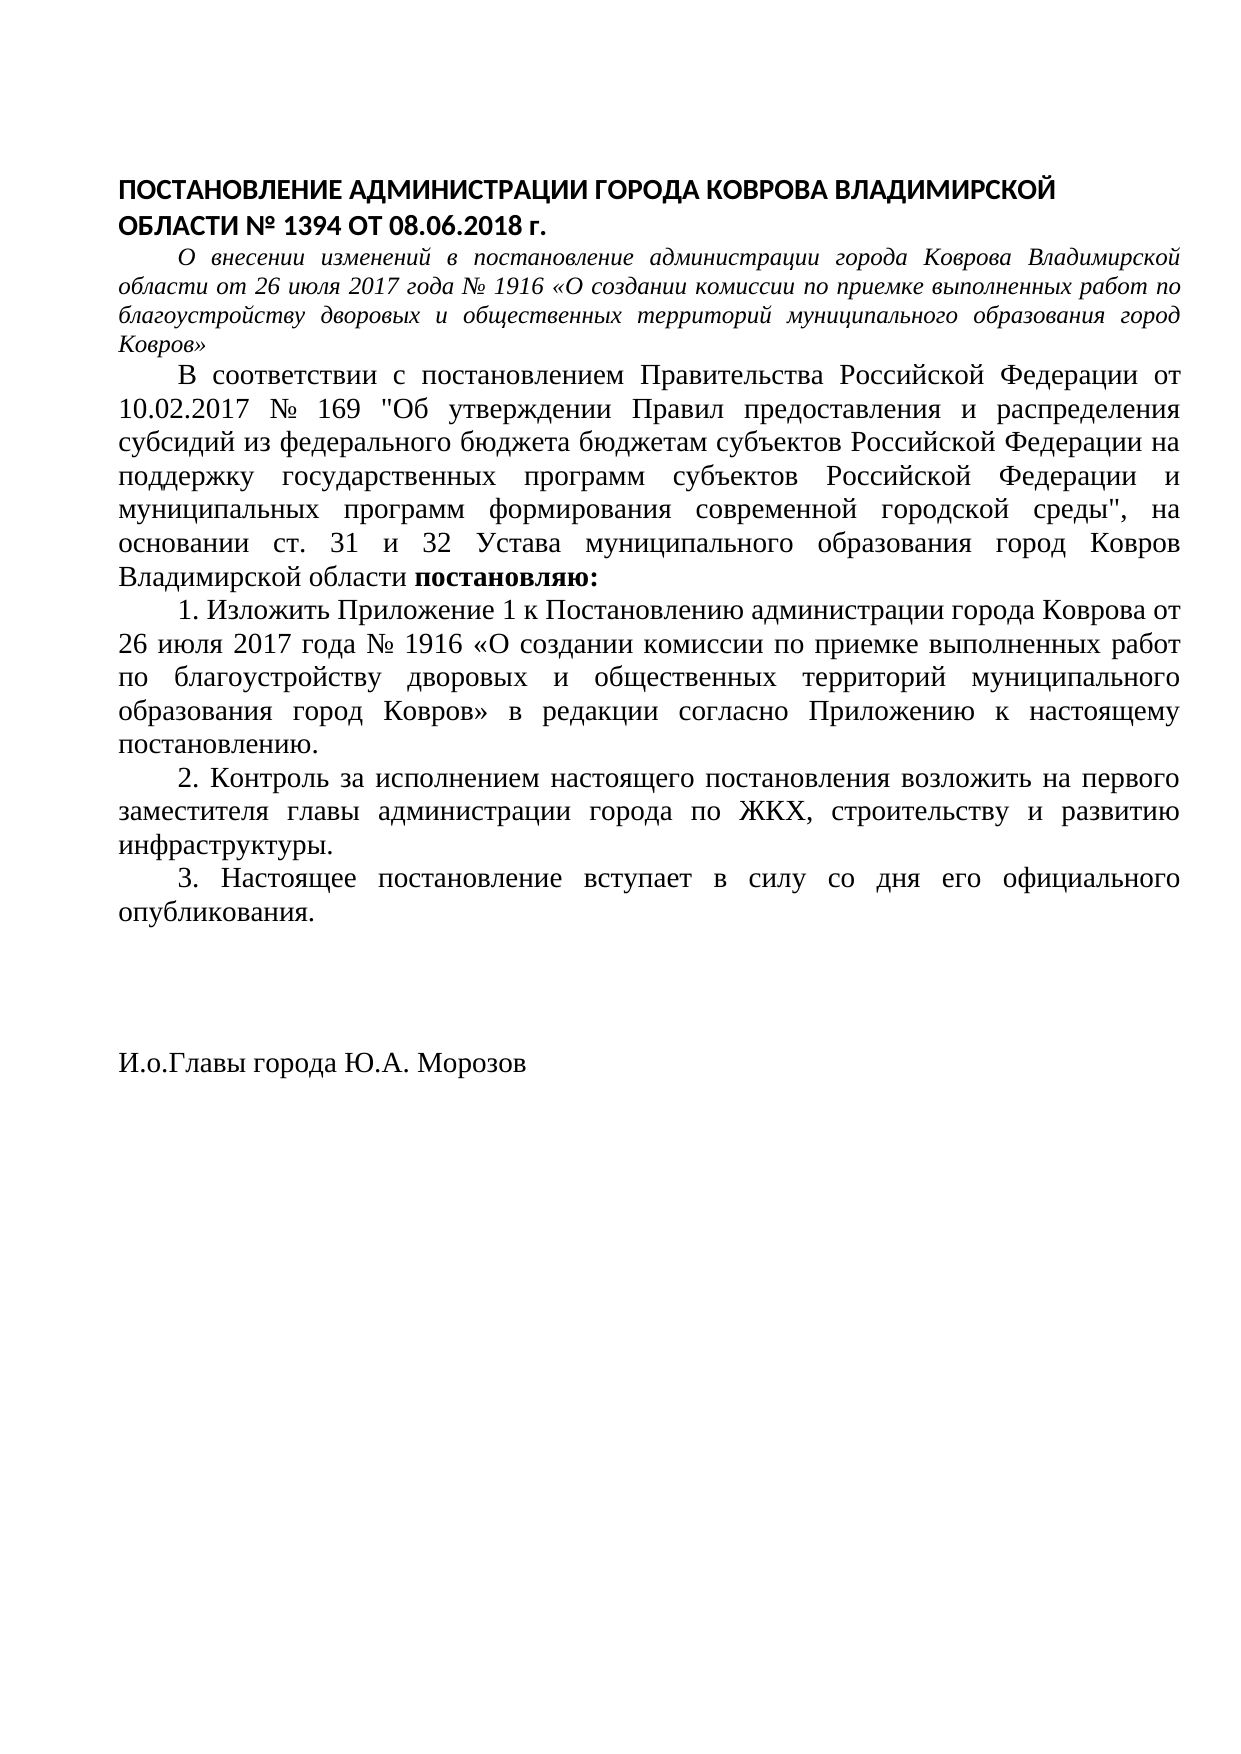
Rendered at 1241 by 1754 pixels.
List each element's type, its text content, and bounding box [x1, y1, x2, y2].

text 3. Настоящее постановление вступает в силу со дня его официального опубликования. [118, 861, 1181, 928]
text 2. Контроль за исполнением настоящего постановления возложить на первого заместителя главы администрации города по ЖКХ, строительству и развитию инфраструктуры. [118, 760, 1181, 861]
text В соответствии с постановлением Правительства Российской Федерации от 10.02.2017 № 169 "Об утверждении Правил предоставления и распределения субсидий из федерального бюджета бюджетам субъектов Российской Федерации на поддержку государственных программ субъектов Российской Федерации и муниципальных программ формирования современной городской среды", на основании ст. 31 и 32 Устава муниципального образования город Ковров Владимирской области постановляю: [118, 357, 1181, 592]
text И.о.Главы города Ю.А. Морозов [118, 1045, 1181, 1078]
text ПОСТАНОВЛЕНИЕ АДМИНИСТРАЦИИ ГОРОДА КОВРОВА ВЛАДИМИРСКОЙ ОБЛАСТИ № 1394 ОТ 08.06.2018 г. [118, 171, 1181, 242]
title 1. Изложить Приложение 1 к Постановлению администрации города Коврова от 26 июля 2017 года № 1916 «О создании комиссии по приемке выполненных работ по благоустройству дворовых и общественных территорий муниципального образования город Ковров» в редакции согласно Приложению к настоящему постановлению. [118, 592, 1181, 760]
text О внесении изменений в постановление администрации города Коврова Владимирской области от 26 июля 2017 года № 1916 «О создании комиссии по приемке выполненных работ по благоустройству дворовых и общественных территорий муниципального образования город Ковров» [118, 242, 1181, 357]
